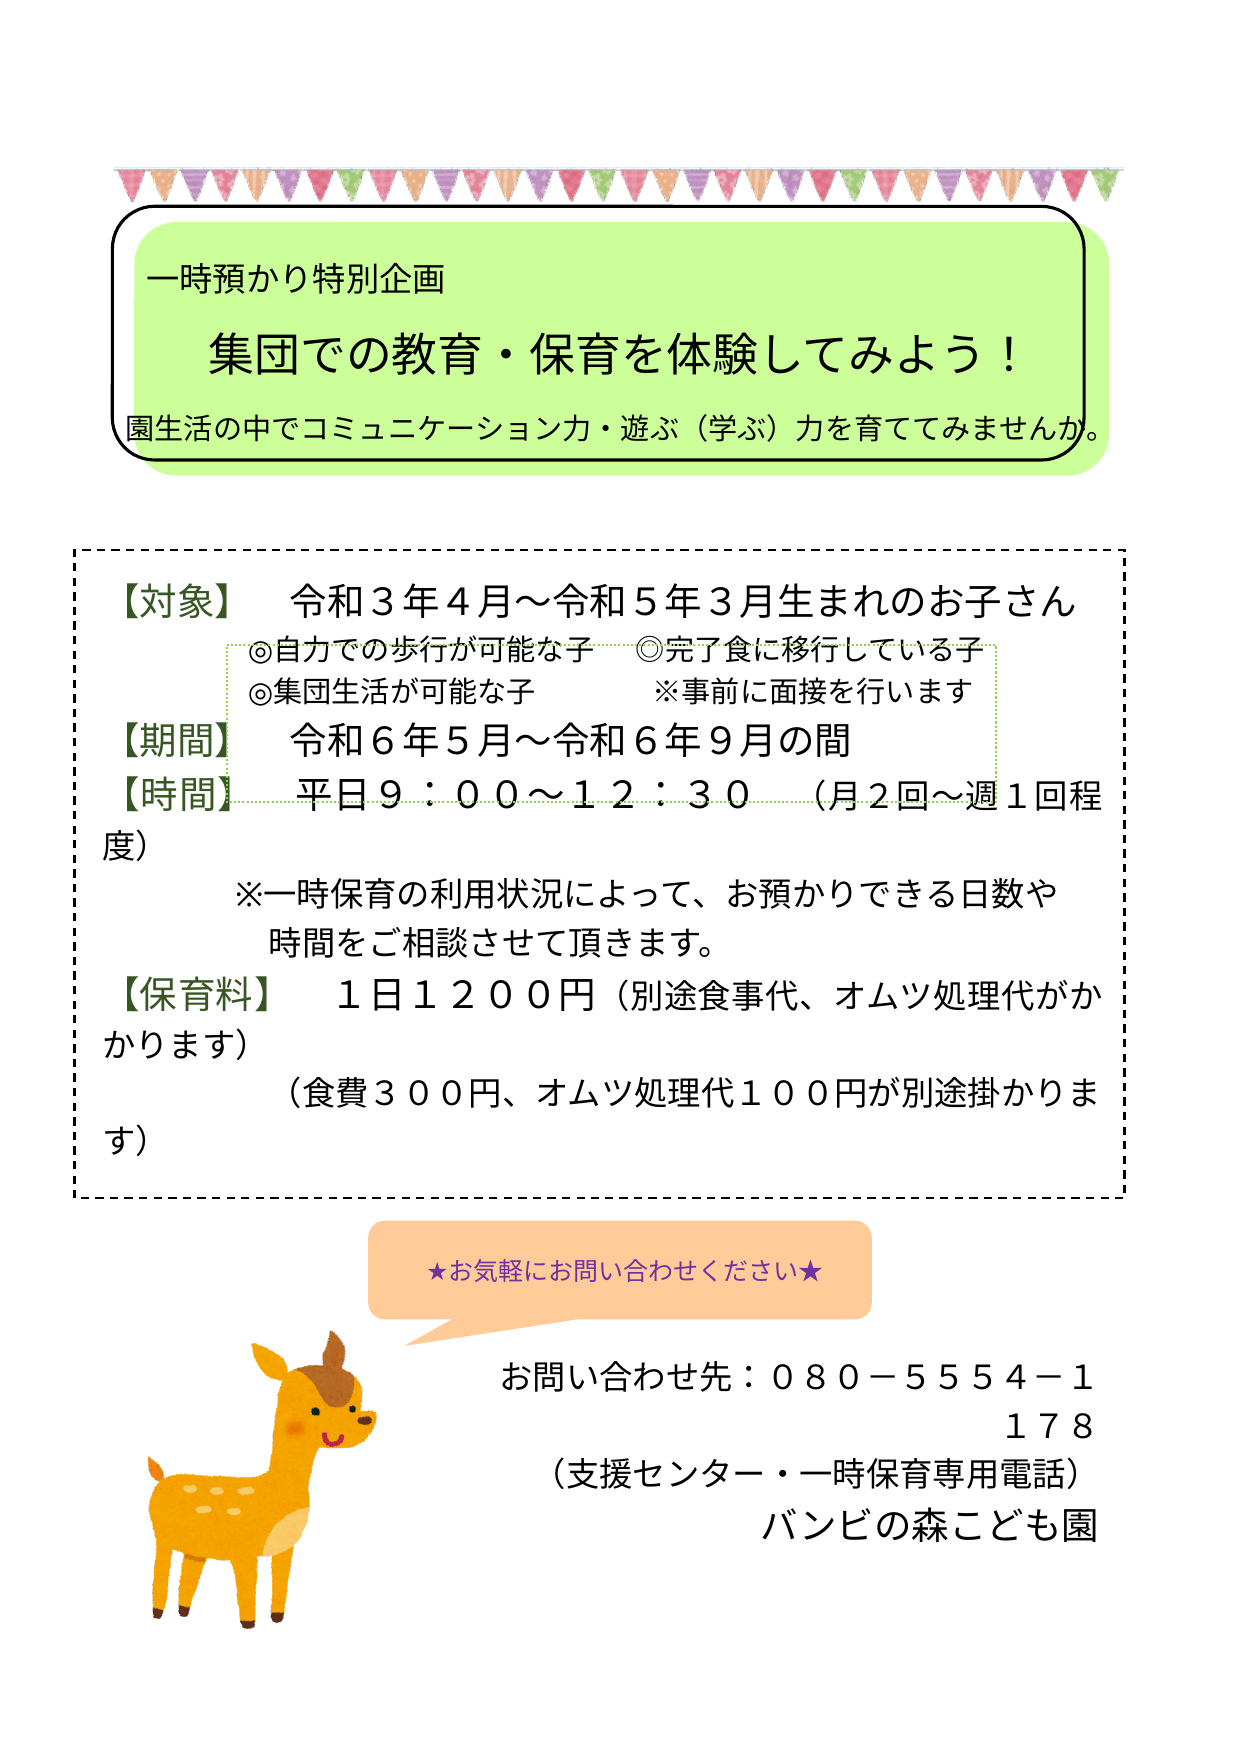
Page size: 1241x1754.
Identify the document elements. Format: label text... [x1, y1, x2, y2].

text 園生活の中でコミュニケーション力・遊ぶ（学ぶ）力を育ててみませんか。 [112, 389, 1128, 464]
picture [112, 164, 1126, 206]
picture [133, 1325, 384, 1632]
text 集団での教育・保育を体験してみよう！ [112, 314, 1128, 389]
